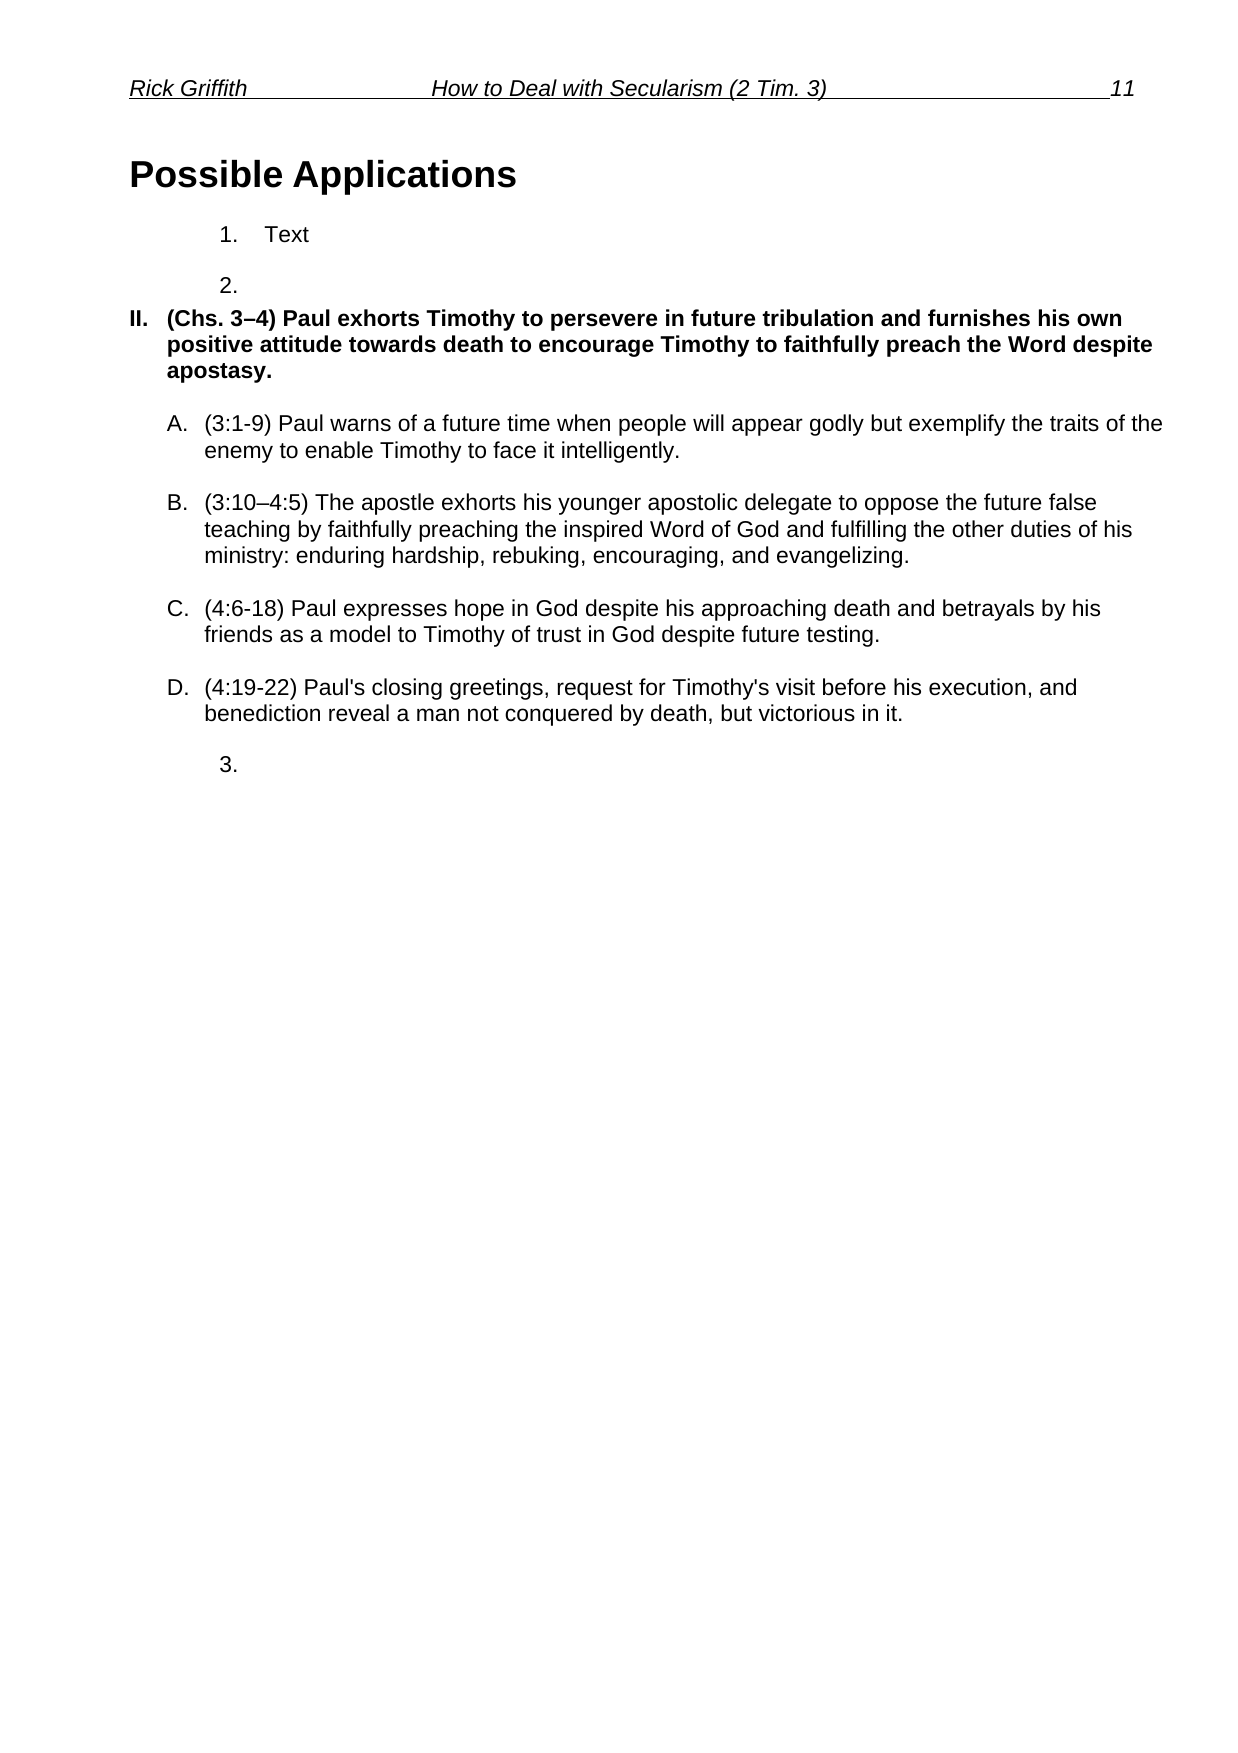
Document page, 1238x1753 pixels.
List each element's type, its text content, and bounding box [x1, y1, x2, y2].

subtitle Text [219, 221, 1172, 247]
subtitle Possible Applications [129, 153, 1172, 196]
text D. (4:19-22) Paul's closing greetings, request for Timothy's visit before his execution, and benediction reveal a man not conquered by death, but victorious in it. [167, 674, 1172, 726]
text A. (3:1-9) Paul warns of a future time when people will appear godly but exemplify the traits of the enemy to enable Timothy to face it intelligently. [167, 410, 1172, 463]
text II. (Chs. 3–4) Paul exhorts Timothy to persevere in future tribulation and furnishes his own positive attitude towards death to encourage Timothy to faithfully preach the Word despite apostasy. [129, 305, 1172, 384]
text B. (3:10–4:5) The apostle exhorts his younger apostolic delegate to oppose the future false teaching by faithfully preaching the inspired Word of God and fulfilling the other duties of his ministry: enduring hardship, rebuking, encouraging, and evangelizing. [167, 489, 1172, 568]
text C. (4:6-18) Paul expresses hope in God despite his approaching death and betrayals by his friends as a model to Timothy of trust in God despite future testing. [167, 595, 1172, 647]
